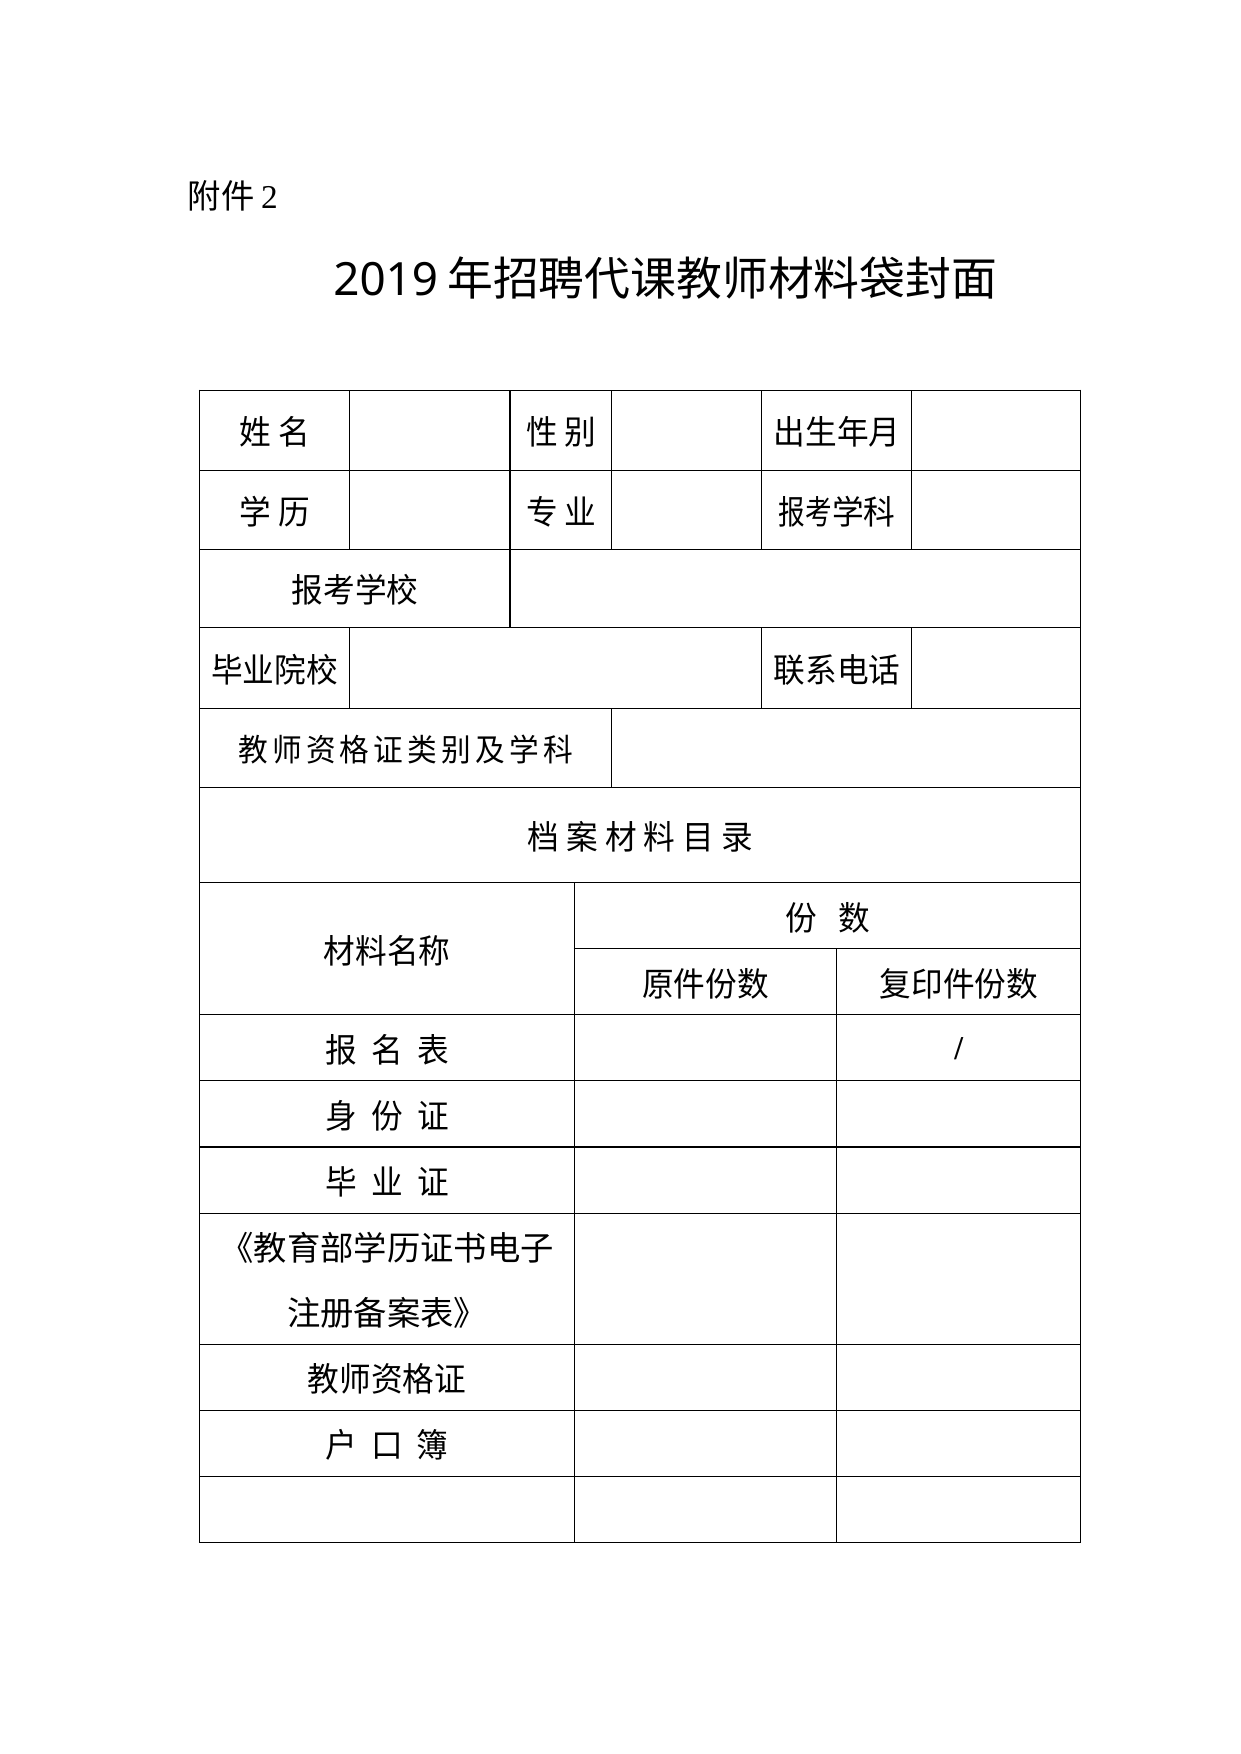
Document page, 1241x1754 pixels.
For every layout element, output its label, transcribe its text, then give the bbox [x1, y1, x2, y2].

table_cell [200, 1477, 574, 1542]
table_cell [575, 1477, 836, 1542]
table_cell 档 案 材 料 目 录 [200, 788, 1080, 882]
table_cell 份 数 [575, 883, 1080, 948]
table_cell [575, 1345, 836, 1409]
table_header 出生年月 [762, 391, 911, 470]
table_cell [575, 1148, 836, 1212]
table_cell [612, 709, 1080, 787]
table_cell [350, 471, 509, 548]
table_cell [350, 628, 761, 708]
table_cell [612, 471, 761, 548]
table_cell 材料名称 [200, 883, 574, 1014]
table_header 姓 名 [200, 391, 349, 470]
table_cell [575, 1015, 836, 1080]
table_cell [912, 628, 1080, 708]
table_header 性 别 [511, 391, 611, 470]
table_cell 毕业院校 [200, 628, 349, 708]
table_cell [837, 1148, 1080, 1212]
table_cell [575, 1081, 836, 1146]
table_cell 户 口 簿 [200, 1411, 574, 1476]
text 附件2 [187, 162, 1053, 227]
table_cell 复印件份数 [837, 949, 1080, 1014]
table_cell / [837, 1015, 1080, 1080]
table_cell [837, 1345, 1080, 1409]
table_cell 报名表 [200, 1015, 574, 1080]
table_cell 教师资格证类别及学科 [200, 709, 611, 787]
table_cell 联系电话 [762, 628, 911, 708]
table_header [350, 391, 509, 470]
table_cell [837, 1477, 1080, 1542]
table_cell 学 历 [200, 471, 349, 548]
table_cell [511, 550, 1080, 627]
table_cell 毕业证 [200, 1148, 574, 1212]
table_header [912, 391, 1080, 470]
table_cell 报考学科 [762, 471, 911, 548]
table_header [612, 391, 761, 470]
table_cell [575, 1411, 836, 1476]
text 2019年招聘代课教师材料袋封面 [187, 227, 1053, 324]
table_cell [837, 1214, 1080, 1343]
table_cell [912, 471, 1080, 548]
table_cell [575, 1214, 836, 1343]
table_cell 专 业 [511, 471, 611, 548]
table_cell [837, 1411, 1080, 1476]
table_cell 报考学校 [200, 550, 509, 627]
table_cell 原件份数 [575, 949, 836, 1014]
table_cell 《教育部学历证书电子注册备案表》 [200, 1214, 574, 1343]
table_cell 身份证 [200, 1081, 574, 1146]
table_cell 教师资格证 [200, 1345, 574, 1409]
table_cell [837, 1081, 1080, 1146]
